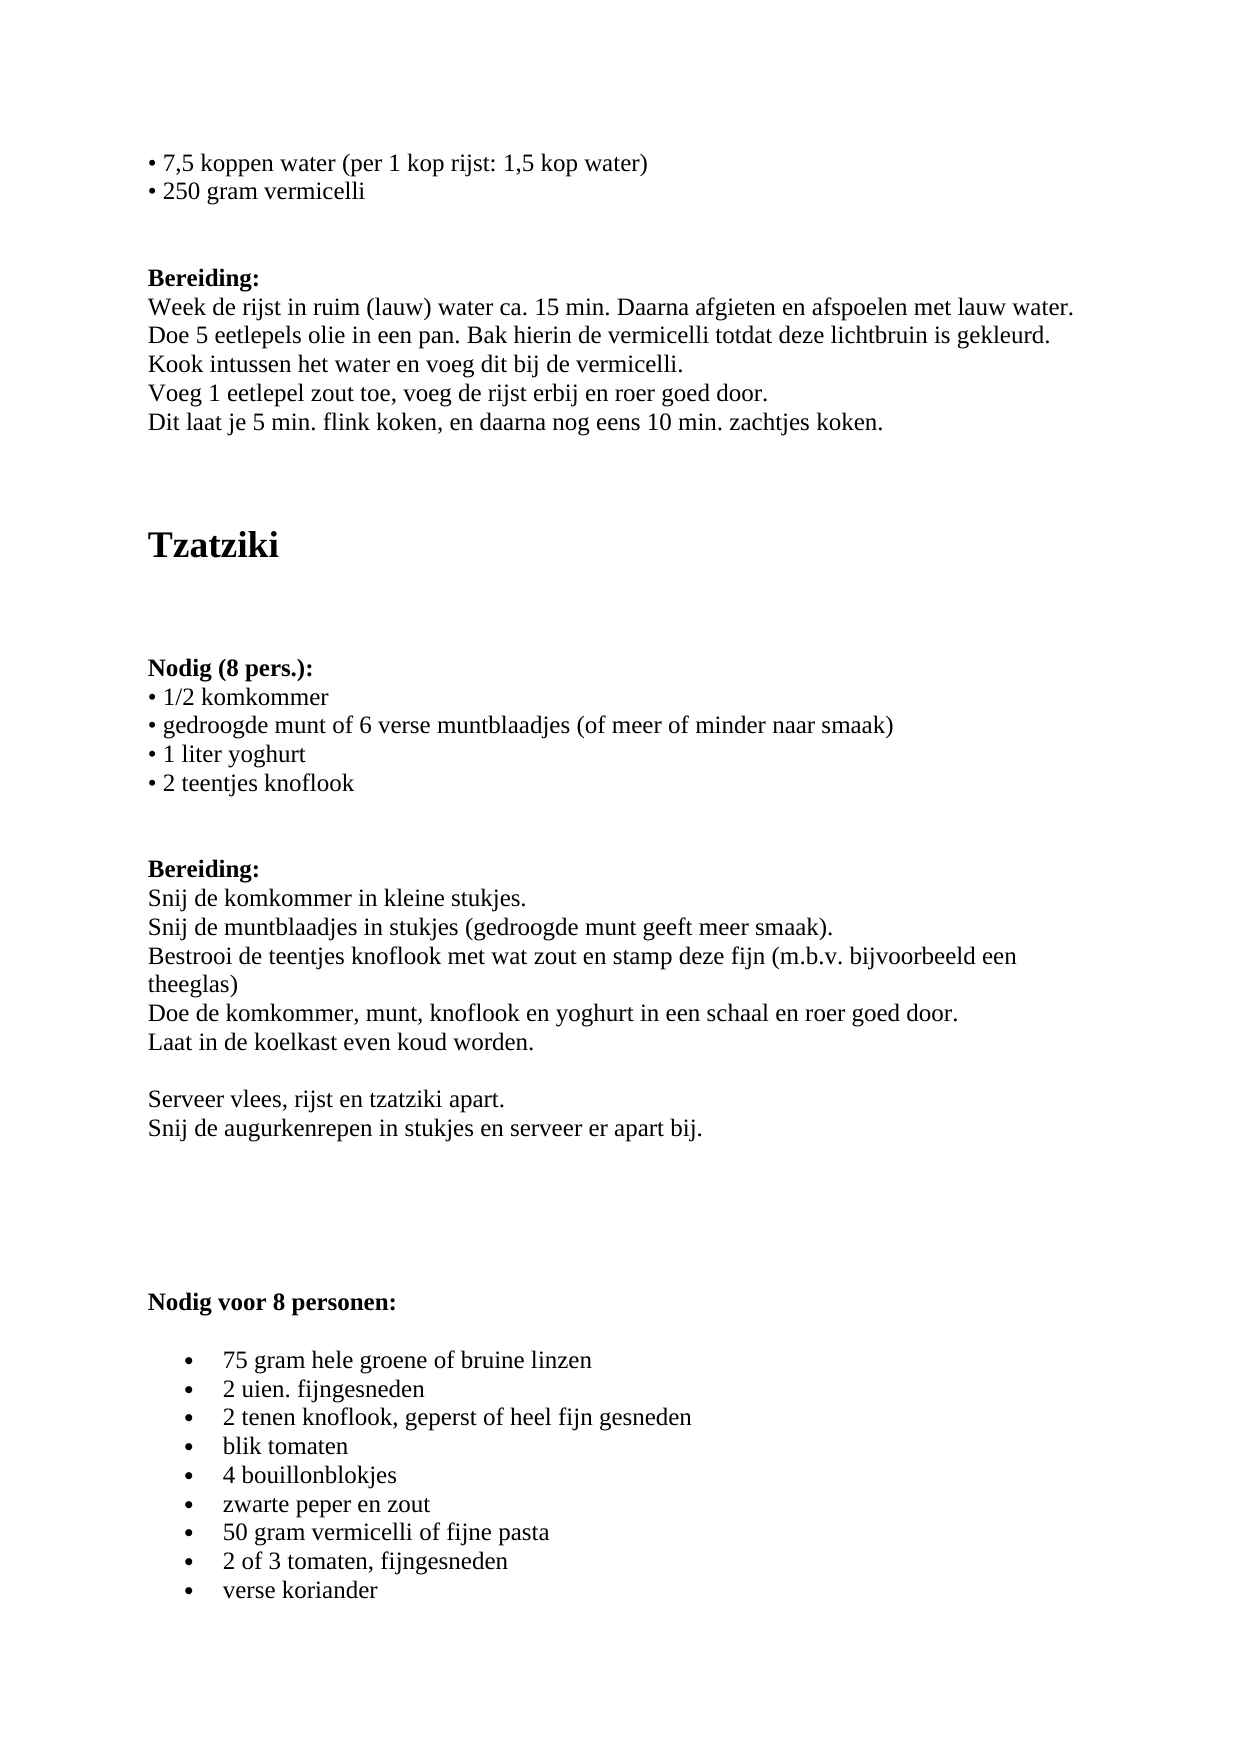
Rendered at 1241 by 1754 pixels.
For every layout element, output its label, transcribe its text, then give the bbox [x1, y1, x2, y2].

text Bereiding: Week de rijst in ruim (lauw) water ca. 15 min. Daarna afgieten en afspoelen met lauw water. Doe 5 eetlepels olie in een pan. Bak hierin de vermicelli totdat deze lichtbruin is gekleurd. Kook intussen het water en voeg dit bij de vermicelli. Voeg 1 eetlepel zout toe, voeg de rijst erbij en roer goed door. Dit laat je 5 min. flink koken, en daarna nog eens 10 min. zachtjes koken. [148, 234, 1093, 436]
text Nodig (8 pers.): • 1/2 komkommer • gedroogde munt of 6 verse muntblaadjes (of meer of minder naar smaak) • 1 liter yoghurt • 2 teentjes knoflook [148, 653, 1093, 797]
list 50 gram vermicelli of fijne pasta [185, 1517, 1093, 1546]
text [148, 148, 1093, 205]
text Tzatziki [148, 523, 1093, 566]
list 4 bouillonblokjes [185, 1460, 1093, 1489]
list zwarte peper en zout [185, 1489, 1093, 1517]
list 2 tenen knoflook, geperst of heel fijn gesneden [185, 1402, 1093, 1431]
list 2 of 3 tomaten, fijngesneden [185, 1546, 1093, 1575]
list 2 uien. fijngesneden [185, 1374, 1093, 1402]
list 75 gram hele groene of bruine linzen [185, 1345, 1093, 1374]
text Nodig voor 8 personen: [148, 1287, 1093, 1316]
list verse koriander [185, 1575, 1093, 1604]
list blik tomaten [185, 1431, 1093, 1460]
text Bereiding: Snij de komkommer in kleine stukjes. Snij de muntblaadjes in stukjes (gedroogde munt geeft meer smaak). Bestrooi de teentjes knoflook met wat zout en stamp deze fijn (m.b.v. bijvoorbeeld een theeglas) Doe de komkommer, munt, knoflook en yoghurt in een schaal en roer goed door. Laat in de koelkast even koud worden. Serveer vlees, rijst en tzatziki apart. Snij de augurkenrepen in stukjes en serveer er apart bij. [148, 826, 1093, 1142]
